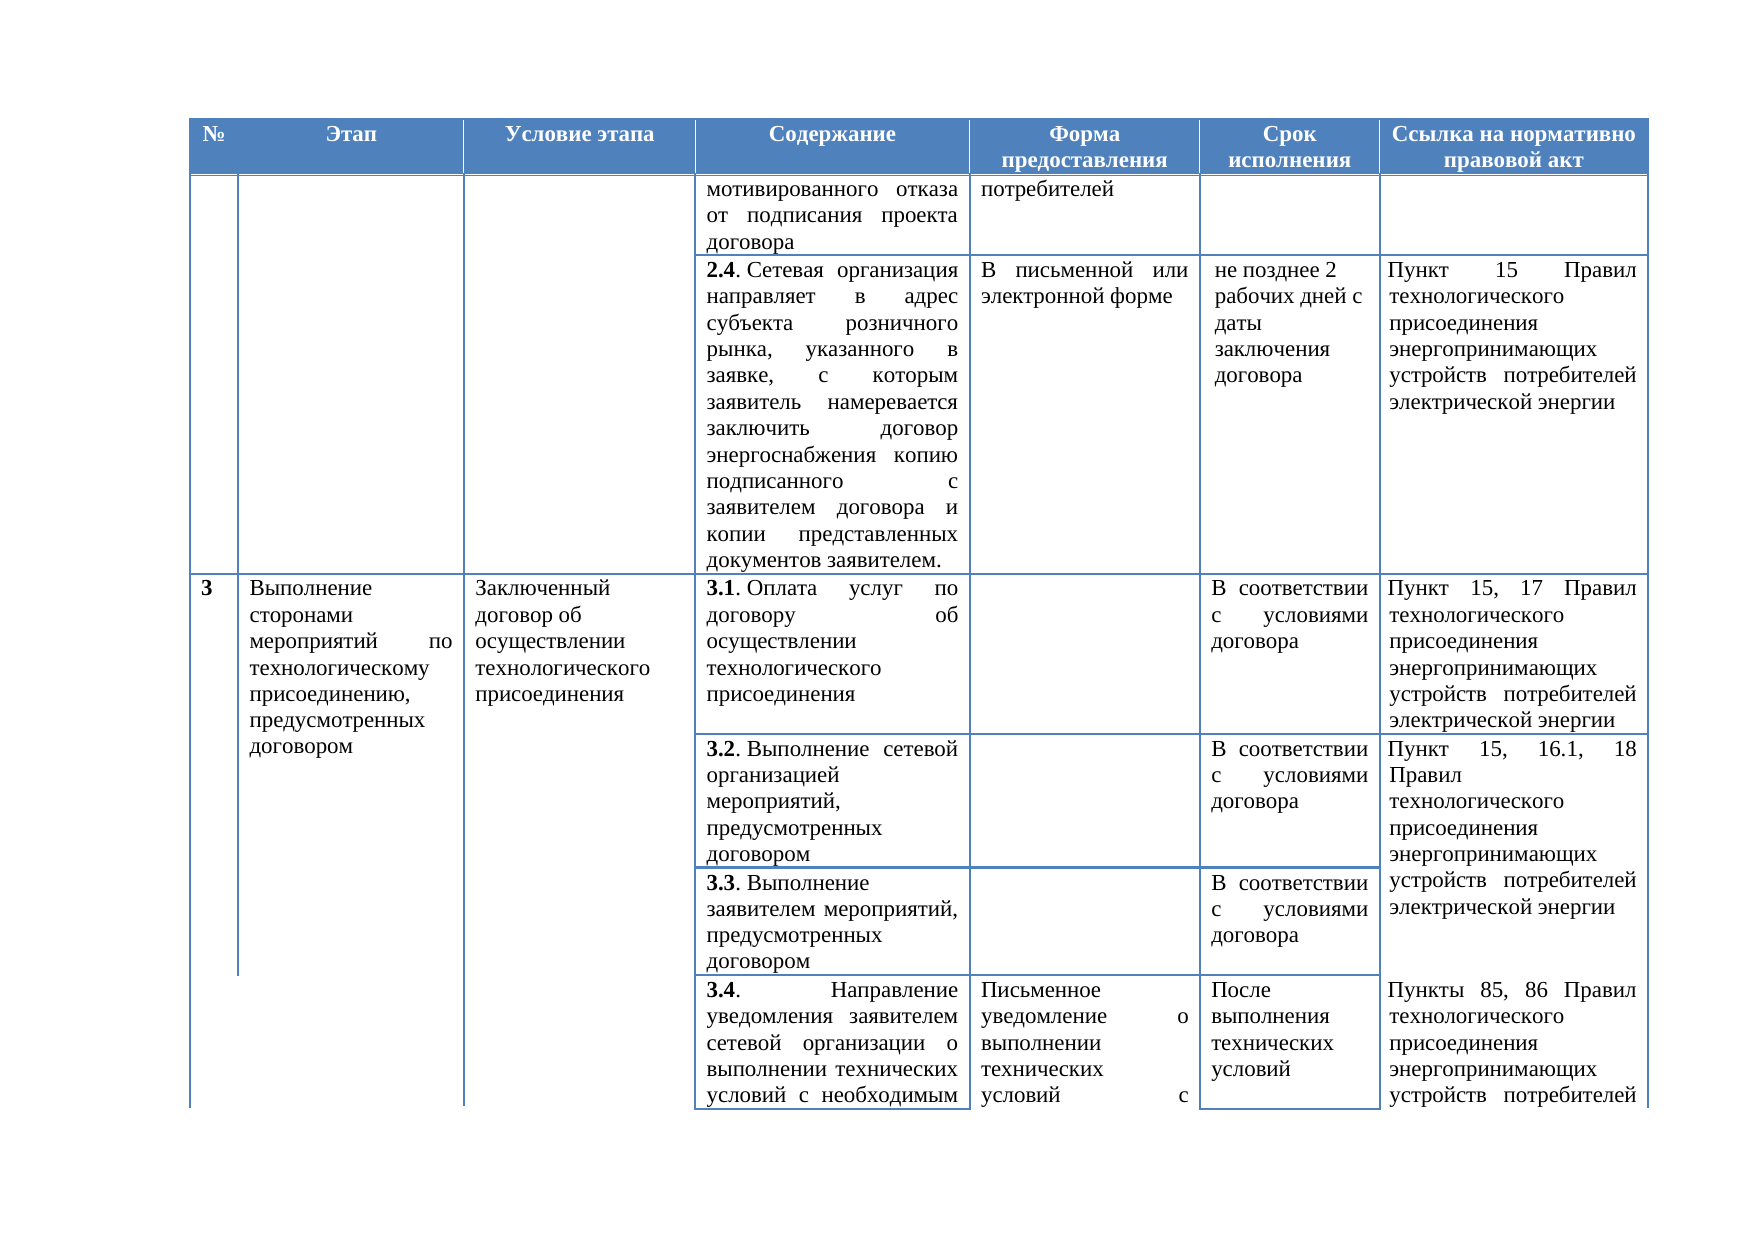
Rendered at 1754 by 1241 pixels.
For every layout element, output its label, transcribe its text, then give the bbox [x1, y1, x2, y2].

table_cell В соответствии с условиями договора [1201, 869, 1379, 974]
table_cell 3.3. Выполнение заявителем мероприятий, предусмотренных договором [696, 869, 969, 974]
table_cell В соответствии с условиями договора [1201, 735, 1379, 866]
table_header Содержание [696, 120, 969, 173]
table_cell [696, 976, 969, 1108]
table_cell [696, 176, 969, 254]
table_cell Заключенный договор об осуществлении технологического присоединения [464, 575, 694, 1108]
table_cell [971, 869, 1199, 974]
table_cell 2.4. Сетевая организация направляет в адрес субъекта розничного рынка, указанного в заявке, с которым заявитель намеревается заключить договор энергоснабжения копию подписанного с заявителем договора и копии представленных документов заявителем. [696, 256, 969, 572]
table_header Условие этапа [464, 120, 695, 173]
table_header № [191, 120, 237, 173]
table_cell не позднее 2 рабочих дней с даты заключения договора [1201, 256, 1379, 572]
table_cell [971, 575, 1199, 733]
table_header Срок исполнения [1200, 120, 1379, 173]
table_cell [971, 176, 1199, 254]
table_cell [1381, 974, 1647, 1108]
table_cell Выполнение сторонами мероприятий по технологическому присоединению, предусмотренных договором [238, 575, 464, 1108]
table_header Ссылка на нормативно правовой акт [1380, 120, 1647, 173]
table_header Форма предоставления [970, 120, 1199, 173]
table_cell Пункт 15, 17 Правил технологического присоединения энергопринимающих устройств потребителей электрической энергии [1381, 575, 1647, 733]
table_cell Пункт 15 Правил технологического присоединения энергопринимающих устройств потребителей электрической энергии [1381, 256, 1647, 572]
table_cell Пункт 15, 16.1, 18 Правил технологического присоединения энергопринимающих устройств потребителей электрической энергии [1381, 735, 1647, 974]
table_cell [971, 735, 1199, 866]
table_cell После выполнения технических условий [1201, 976, 1379, 1108]
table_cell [971, 976, 1199, 1108]
table_cell 3.1. Оплата услуг по договору об осуществлении технологического присоединения [696, 575, 969, 733]
table_header Этап [239, 120, 463, 173]
table_cell В письменной или электронной форме [971, 256, 1199, 572]
table_cell 3.2. Выполнение сетевой организацией мероприятий, предусмотренных договором [696, 735, 969, 866]
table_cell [1381, 176, 1647, 254]
table_cell 3 [191, 575, 238, 1108]
table_cell В соответствии с условиями договора [1201, 575, 1379, 733]
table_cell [1201, 176, 1379, 254]
